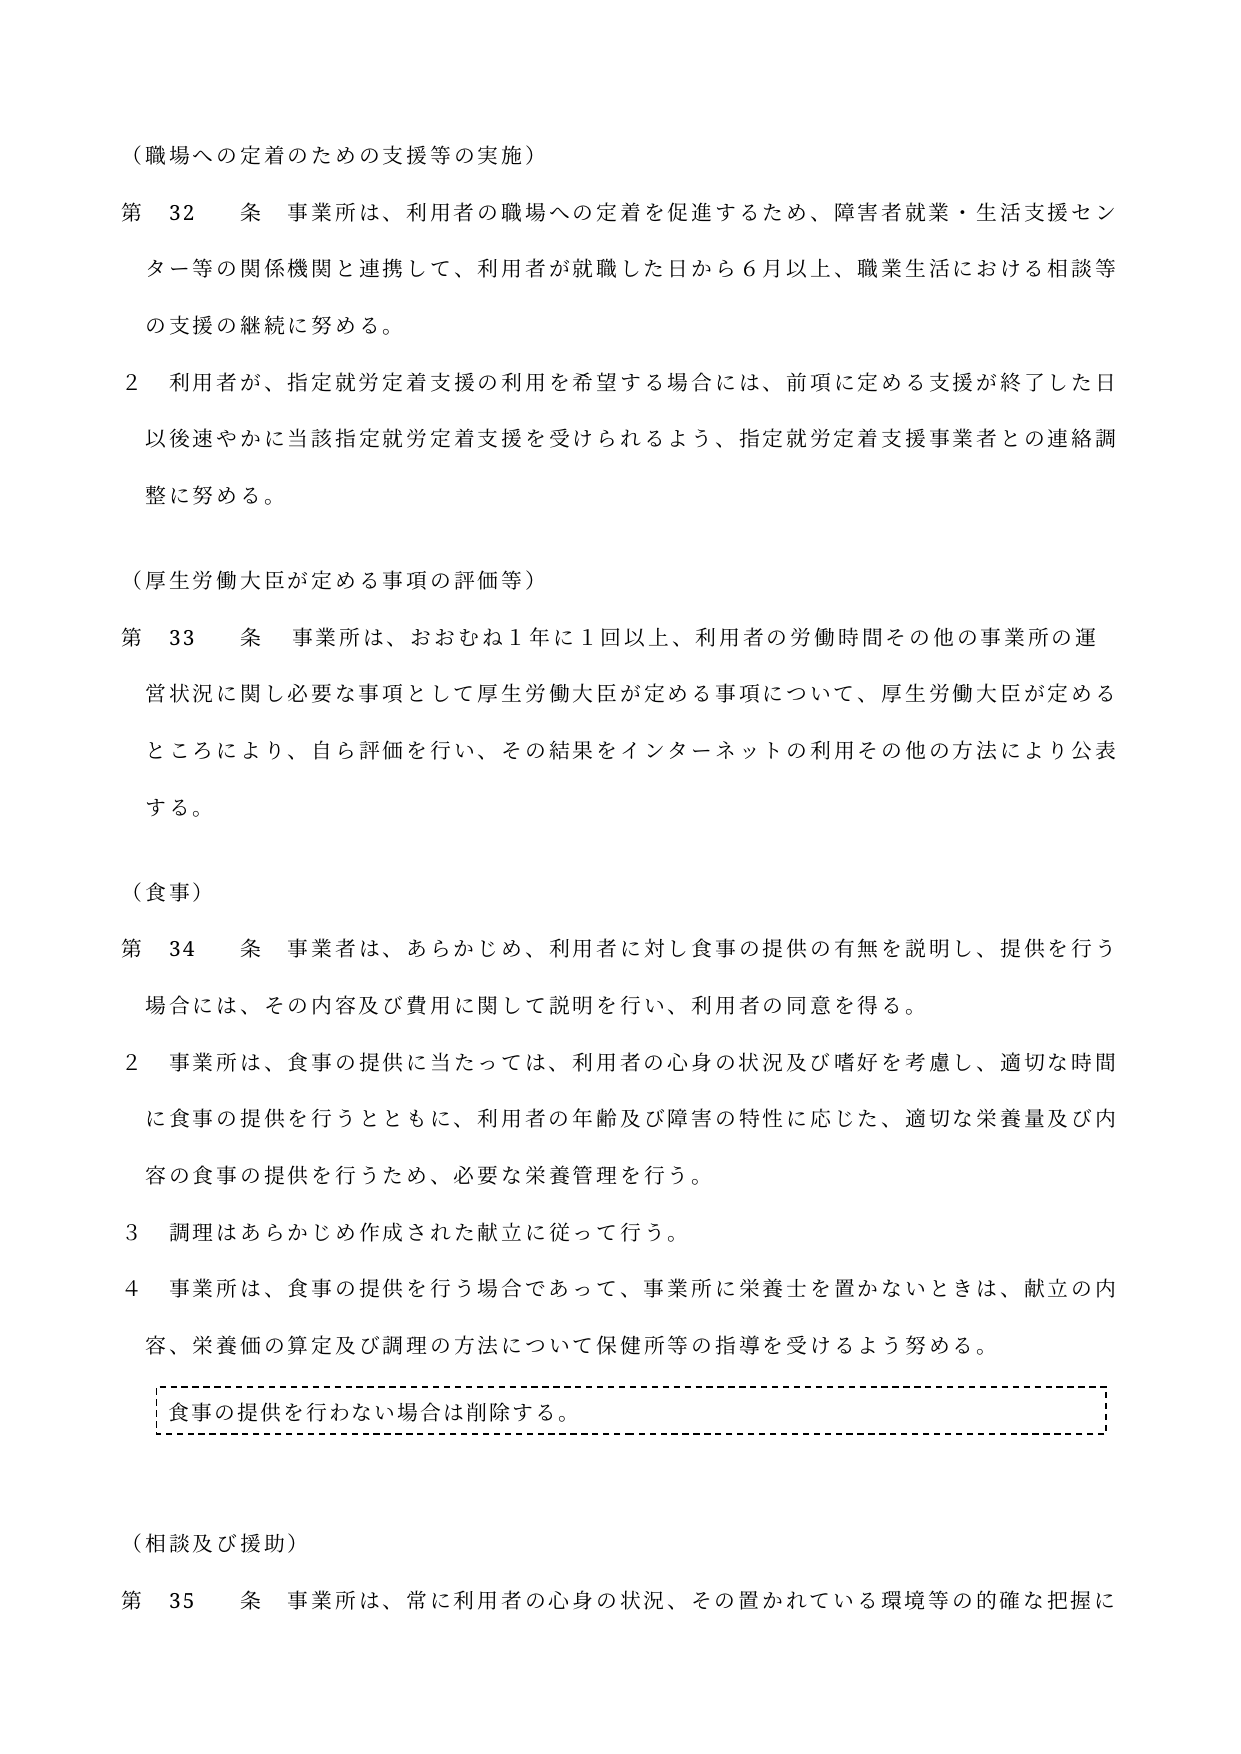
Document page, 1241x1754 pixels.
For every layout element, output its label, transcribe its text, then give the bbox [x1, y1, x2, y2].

text 第33条 事業所は、おおむね１年に１回以上、利用者の労働時間その他の事業所の運営状況に関し必要な事項として厚生労働大臣が定める事項について、厚生労働大臣が定めるところにより、自ら評価を行い、その結果をインターネットの利用その他の方法により公表する。 [121, 608, 1119, 834]
text ３ 調理はあらかじめ作成された献立に従って行う。 [121, 1203, 1119, 1259]
text （職場への定着のための支援等の実施） [121, 126, 1119, 183]
text （食事） [121, 863, 1119, 919]
text 第32条 事業所は、利用者の職場への定着を促進するため、障害者就業・生活支援センター等の関係機関と連携して、利用者が就職した日から６月以上、職業生活における相談等の支援の継続に努める。 [121, 183, 1119, 353]
text （相談及び援助） [121, 1514, 1119, 1571]
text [121, 1571, 1119, 1628]
text ４ 事業所は、食事の提供を行う場合であって、事業所に栄養士を置かないときは、献立の内容、栄養価の算定及び調理の方法について保健所等の指導を受けるよう努める。 [121, 1259, 1119, 1373]
text ２ 利用者が、指定就労定着支援の利用を希望する場合には、前項に定める支援が終了した日以後速やかに当該指定就労定着支援を受けられるよう、指定就労定着支援事業者との連絡調整に努める。 [121, 353, 1119, 523]
text 第34条 事業者は、あらかじめ、利用者に対し食事の提供の有無を説明し、提供を行う場合には、その内容及び費用に関して説明を行い、利用者の同意を得る。 [121, 919, 1119, 1033]
text ２ 事業所は、食事の提供に当たっては、利用者の心身の状況及び嗜好を考慮し、適切な時間に食事の提供を行うとともに、利用者の年齢及び障害の特性に応じた、適切な栄養量及び内容の食事の提供を行うため、必要な栄養管理を行う。 [121, 1033, 1119, 1203]
text （厚生労働大臣が定める事項の評価等） [121, 551, 1119, 608]
